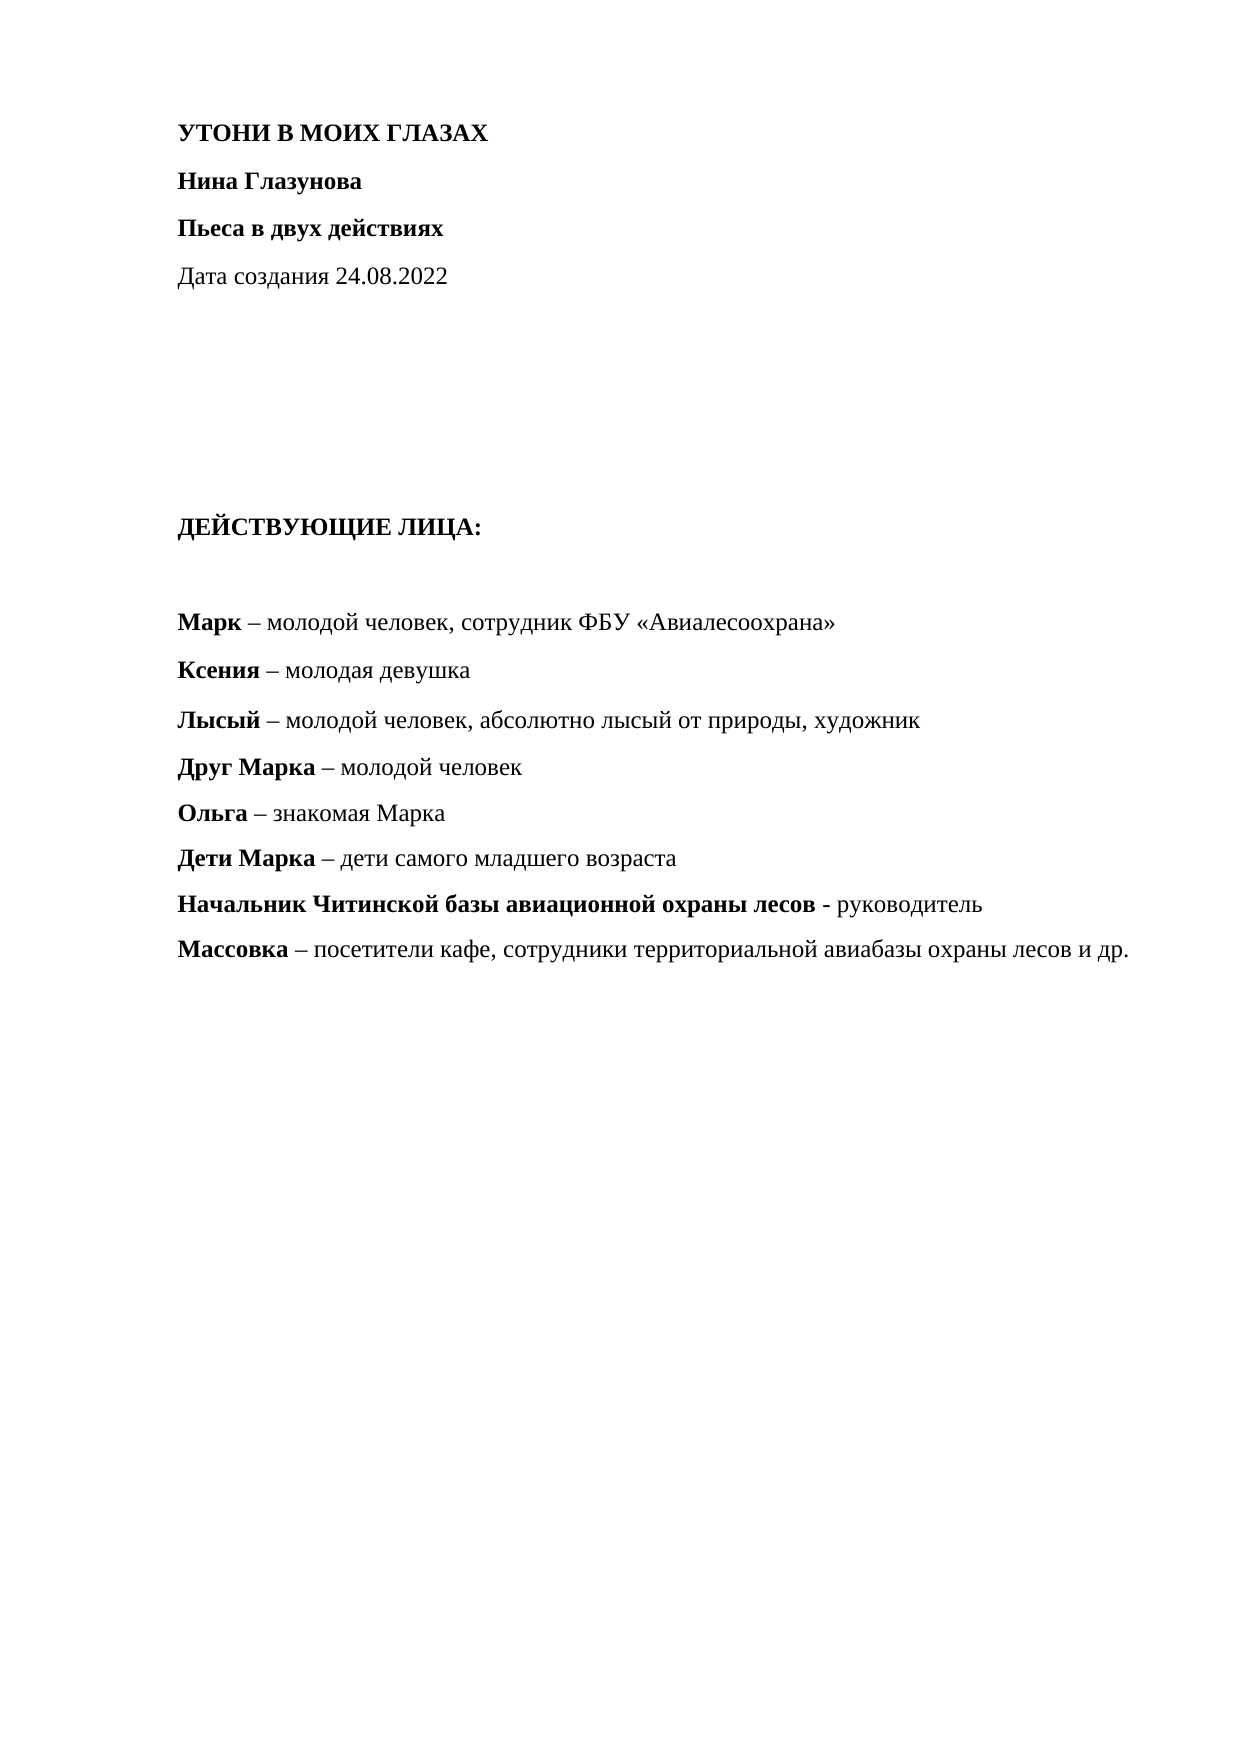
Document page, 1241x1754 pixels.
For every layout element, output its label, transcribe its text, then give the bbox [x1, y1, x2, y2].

text Марк – молодой человек, сотрудник ФБУ «Авиалесоохрана» [177, 607, 1152, 636]
text Лысый – молодой человек, абсолютно лысый от природы, художник [177, 705, 1152, 733]
text Друг Марка – молодой человек [177, 752, 1152, 781]
text УТОНИ В МОИХ ГЛАЗАХ [177, 118, 1152, 147]
text Дата создания 24.08.2022 [177, 261, 1152, 290]
text Пьеса в двух действиях [177, 213, 1152, 242]
text Начальник Читинской базы авиационной охраны лесов - руководитель [177, 889, 1152, 917]
text Нина Глазунова [177, 166, 1152, 194]
text Дети Марка – дети самого младшего возраста [177, 843, 1152, 872]
text Ксения – молодая девушка [177, 655, 1152, 684]
text ДЕЙСТВУЮЩИЕ ЛИЦА: [177, 512, 1152, 541]
text Ольга – знакомая Марка [177, 798, 1152, 827]
text Массовка – посетители кафе, сотрудники территориальной авиабазы охраны лесов и др. [177, 934, 1152, 963]
